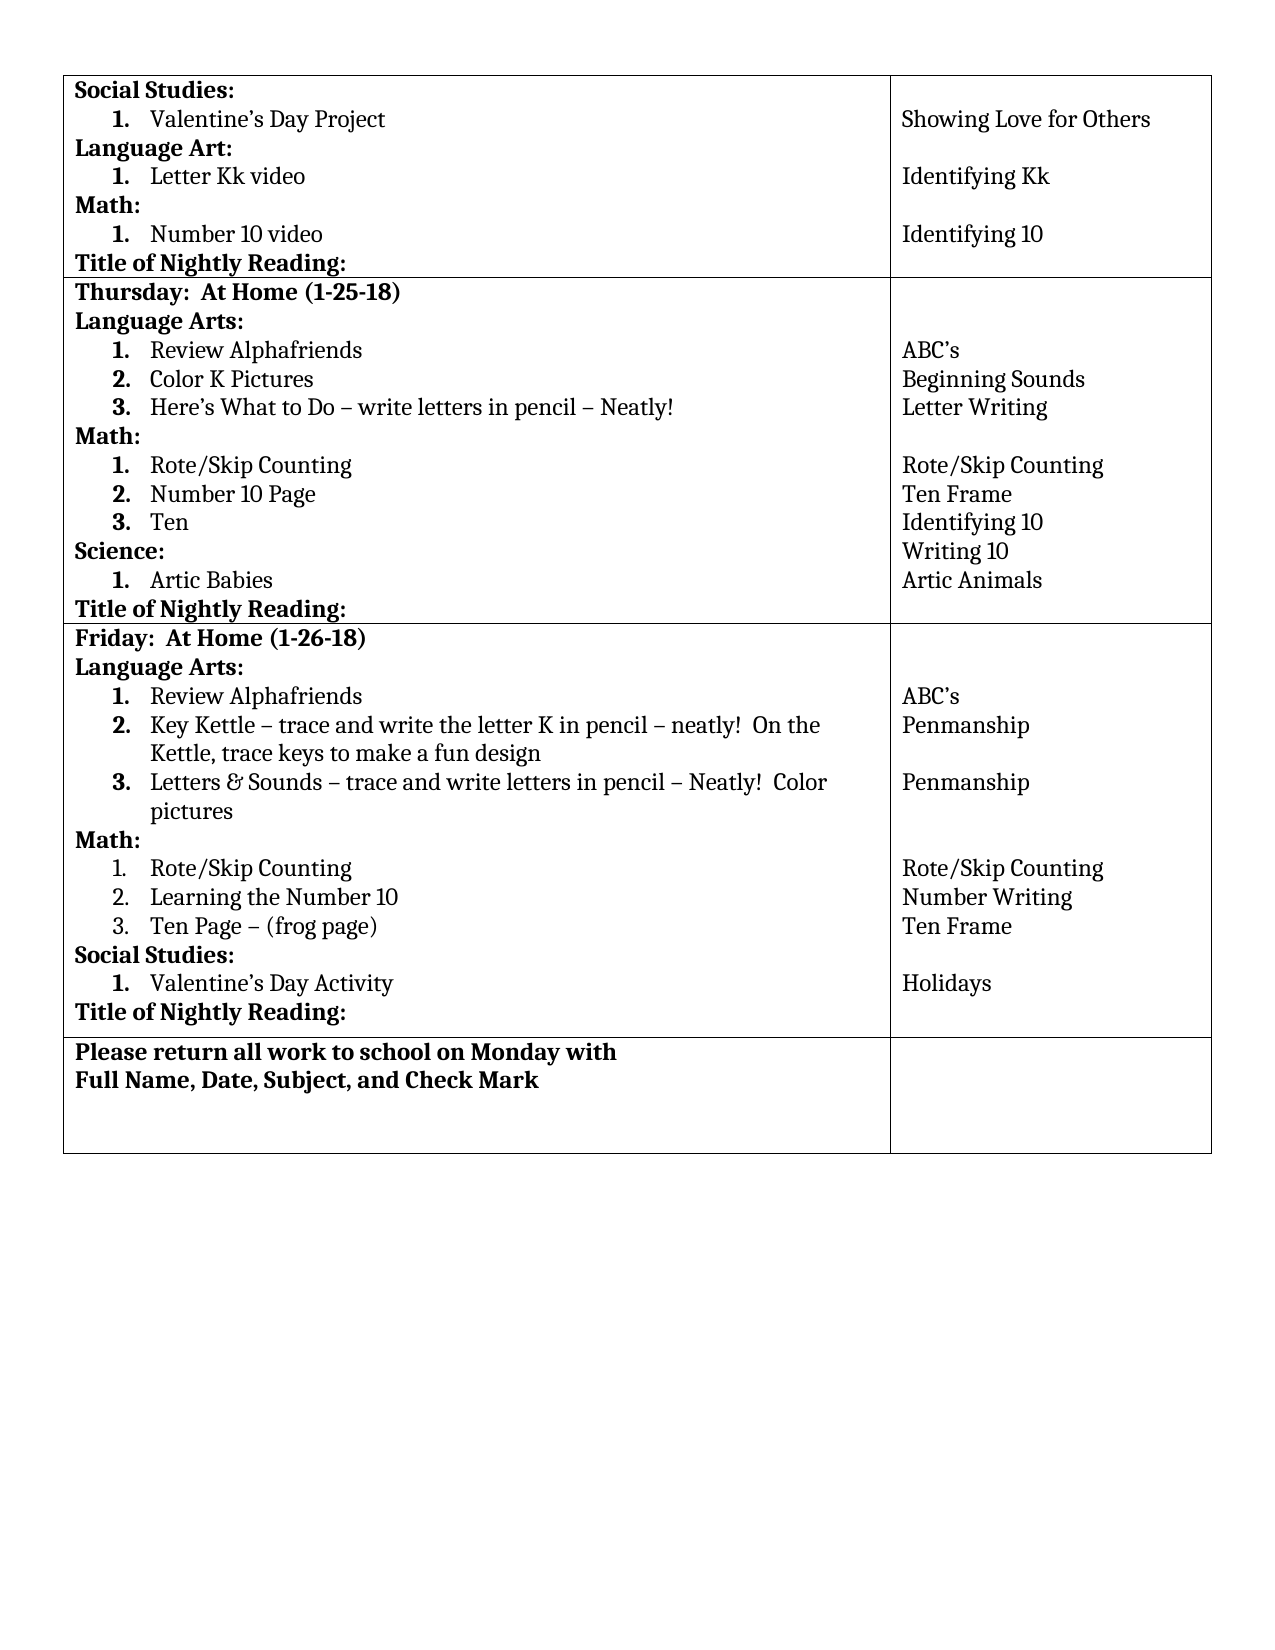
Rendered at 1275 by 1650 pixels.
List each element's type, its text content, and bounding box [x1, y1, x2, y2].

table_cell [891, 1038, 1211, 1153]
table_cell Friday: At Home (1-26-18) Language Arts: Review Alphafriends Key Kettle – trace and write the letter K in pencil – neatly! On the Kettle, trace keys to make a fun design Letters & Sounds – trace and write letters in pencil – Neatly! Color pictures Math: Rote/Skip Counting Learning the Number 10 Ten Page – (frog page) Social Studies: Valentine’s Day Activity Title of Nightly Reading: [64, 624, 890, 1037]
table_cell Thursday: At Home (1-25-18) Language Arts: Review Alphafriends Color K Pictures Here’s What to Do – write letters in pencil – Neatly! Math: Rote/Skip Counting Number 10 Page Ten Science: Artic Babies Title of Nightly Reading: [64, 278, 890, 623]
table_cell Please return all work to school on Monday with Full Name, Date, Subject, and Check Mark [64, 1038, 890, 1153]
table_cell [891, 76, 1211, 277]
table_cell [64, 76, 890, 277]
table_cell ABC’s Beginning Sounds Letter Writing Rote/Skip Counting Ten Frame Identifying 10 Writing 10 Artic Animals [891, 278, 1211, 623]
table_cell ABC’s Penmanship Penmanship Rote/Skip Counting Number Writing Ten Frame Holidays [891, 624, 1211, 1037]
